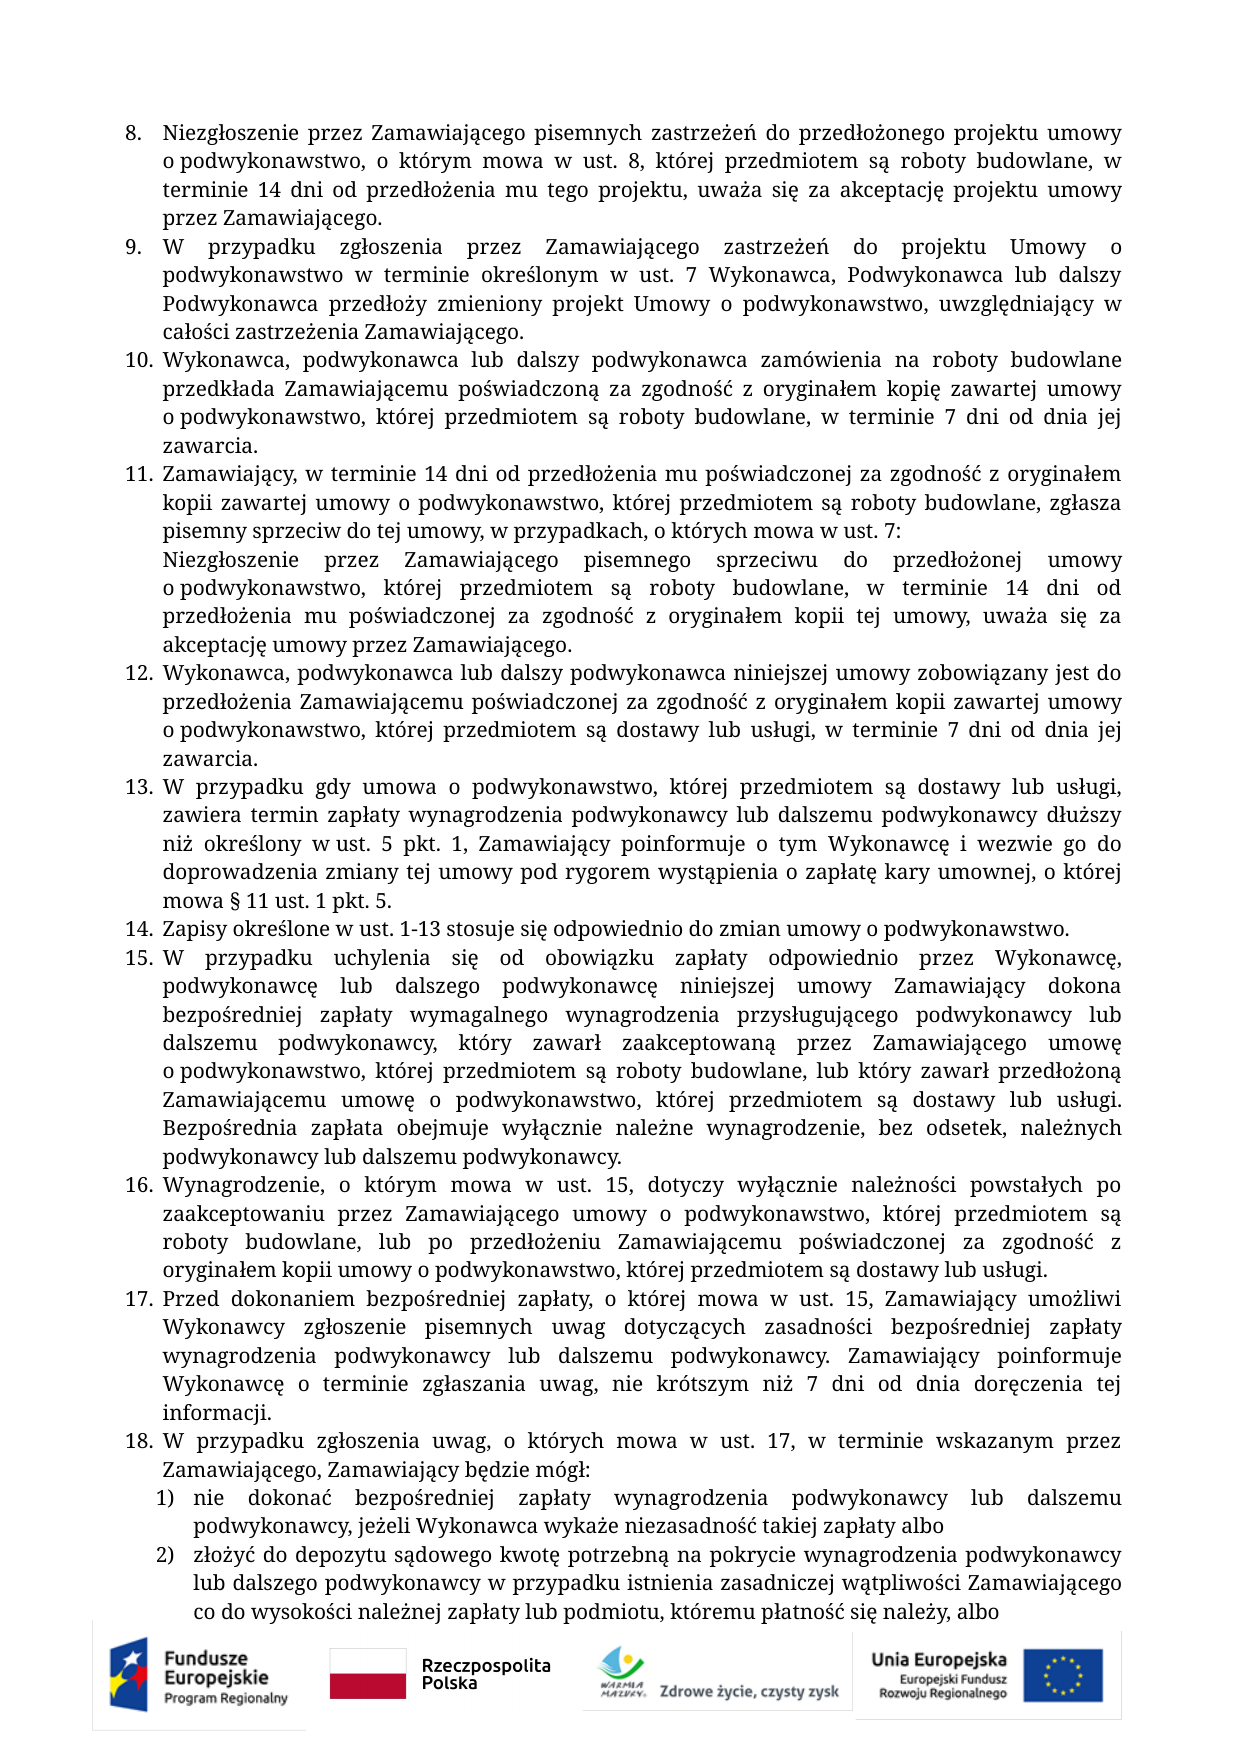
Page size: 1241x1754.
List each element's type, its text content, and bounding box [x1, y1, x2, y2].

list W przypadku zgłoszenia uwag, o których mowa w ust. 17, w terminie wskazanym przez Zamawiającego, Zamawiający będzie mógł: [125, 1426, 1123, 1483]
picture [313, 1631, 567, 1716]
list Wykonawca, podwykonawca lub dalszy podwykonawca zamówienia na roboty budowlane przedkłada Zamawiającemu poświadczoną za zgodność z oryginałem kopię zawartej umowy o podwykonawstwo, której przedmiotem są roboty budowlane, w terminie 7 dni od dnia jej zawarcia. [125, 346, 1123, 459]
text Niezgłoszenie przez Zamawiającego pisemnego sprzeciwu do przedłożonej umowy o podwykonawstwo, której przedmiotem są roboty budowlane, w terminie 14 dni od przedłożenia mu poświadczonej za zgodność z oryginałem kopii tej umowy, uważa się za akceptację umowy przez Zamawiającego. [162, 545, 1123, 658]
list W przypadku zgłoszenia przez Zamawiającego zastrzeżeń do projektu Umowy o podwykonawstwo w terminie określonym w ust. 7 Wykonawca, Podwykonawca lub dalszy Podwykonawca przedłoży zmieniony projekt Umowy o podwykonawstwo, uwzględniający w całości zastrzeżenia Zamawiającego. [125, 232, 1123, 346]
list Przed dokonaniem bezpośredniej zapłaty, o której mowa w ust. 15, Zamawiający umożliwi Wykonawcy zgłoszenie pisemnych uwag dotyczących zasadności bezpośredniej zapłaty wynagrodzenia podwykonawcy lub dalszemu podwykonawcy. Zamawiający poinformuje Wykonawcę o terminie zgłaszania uwag, nie krótszym niż 7 dni od dnia doręczenia tej informacji. [125, 1284, 1123, 1426]
list Wynagrodzenie, o którym mowa w ust. 15, dotyczy wyłącznie należności powstałych po zaakceptowaniu przez Zamawiającego umowy o podwykonawstwo, której przedmiotem są roboty budowlane, lub po przedłożeniu Zamawiającemu poświadczonej za zgodność z oryginałem kopii umowy o podwykonawstwo, której przedmiotem są dostawy lub usługi. [125, 1170, 1123, 1284]
list W przypadku uchylenia się od obowiązku zapłaty odpowiednio przez Wykonawcę, podwykonawcę lub dalszego podwykonawcę niniejszej umowy Zamawiający dokona bezpośredniej zapłaty wymagalnego wynagrodzenia przysługującego podwykonawcy lub dalszemu podwykonawcy, który zawarł zaakceptowaną przez Zamawiającego umowę o podwykonawstwo, której przedmiotem są roboty budowlane, lub który zawarł przedłożoną Zamawiającemu umowę o podwykonawstwo, której przedmiotem są dostawy lub usługi. Bezpośrednia zapłata obejmuje wyłącznie należne wynagrodzenie, bez odsetek, należnych podwykonawcy lub dalszemu podwykonawcy. [125, 943, 1123, 1170]
list W przypadku gdy umowa o podwykonawstwo, której przedmiotem są dostawy lub usługi, zawiera termin zapłaty wynagrodzenia podwykonawcy lub dalszemu podwykonawcy dłuższy niż określony w ust. 5 pkt. 1, Zamawiający poinformuje o tym Wykonawcę i wezwie go do doprowadzenia zmiany tej umowy pod rygorem wystąpienia o zapłatę kary umownej, o której mowa § 11 ust. 1 pkt. 5. [125, 772, 1123, 914]
picture [582, 1632, 854, 1712]
list złożyć do depozytu sądowego kwotę potrzebną na pokrycie wynagrodzenia podwykonawcy lub dalszego podwykonawcy w przypadku istnienia zasadniczej wątpliwości Zamawiającego co do wysokości należnej zapłaty lub podmiotu, któremu płatność się należy, albo [156, 1540, 1123, 1625]
list Wykonawca, podwykonawca lub dalszy podwykonawca niniejszej umowy zobowiązany jest do przedłożenia Zamawiającemu poświadczonej za zgodność z oryginałem kopii zawartej umowy o podwykonawstwo, której przedmiotem są dostawy lub usługi, w terminie 7 dni od dnia jej zawarcia. [125, 658, 1123, 772]
list Zapisy określone w ust. 1-13 stosuje się odpowiednio do zmian umowy o podwykonawstwo. [125, 914, 1123, 943]
list Zamawiający, w terminie 14 dni od przedłożenia mu poświadczonej za zgodność z oryginałem kopii zawartej umowy o podwykonawstwo, której przedmiotem są roboty budowlane, zgłasza pisemny sprzeciw do tej umowy, w przypadkach, o których mowa w ust. 7: [125, 459, 1123, 545]
list Niezgłoszenie przez Zamawiającego pisemnych zastrzeżeń do przedłożonego projektu umowy o podwykonawstwo, o którym mowa w ust. 8, której przedmiotem są roboty budowlane, w terminie 14 dni od przedłożenia mu tego projektu, uważa się za akceptację projektu umowy przez Zamawiającego. [125, 118, 1123, 232]
picture [855, 1631, 1123, 1721]
list nie dokonać bezpośredniej zapłaty wynagrodzenia podwykonawcy lub dalszemu podwykonawcy, jeżeli Wykonawca wykaże niezasadność takiej zapłaty albo [156, 1483, 1123, 1540]
picture [91, 1620, 306, 1733]
